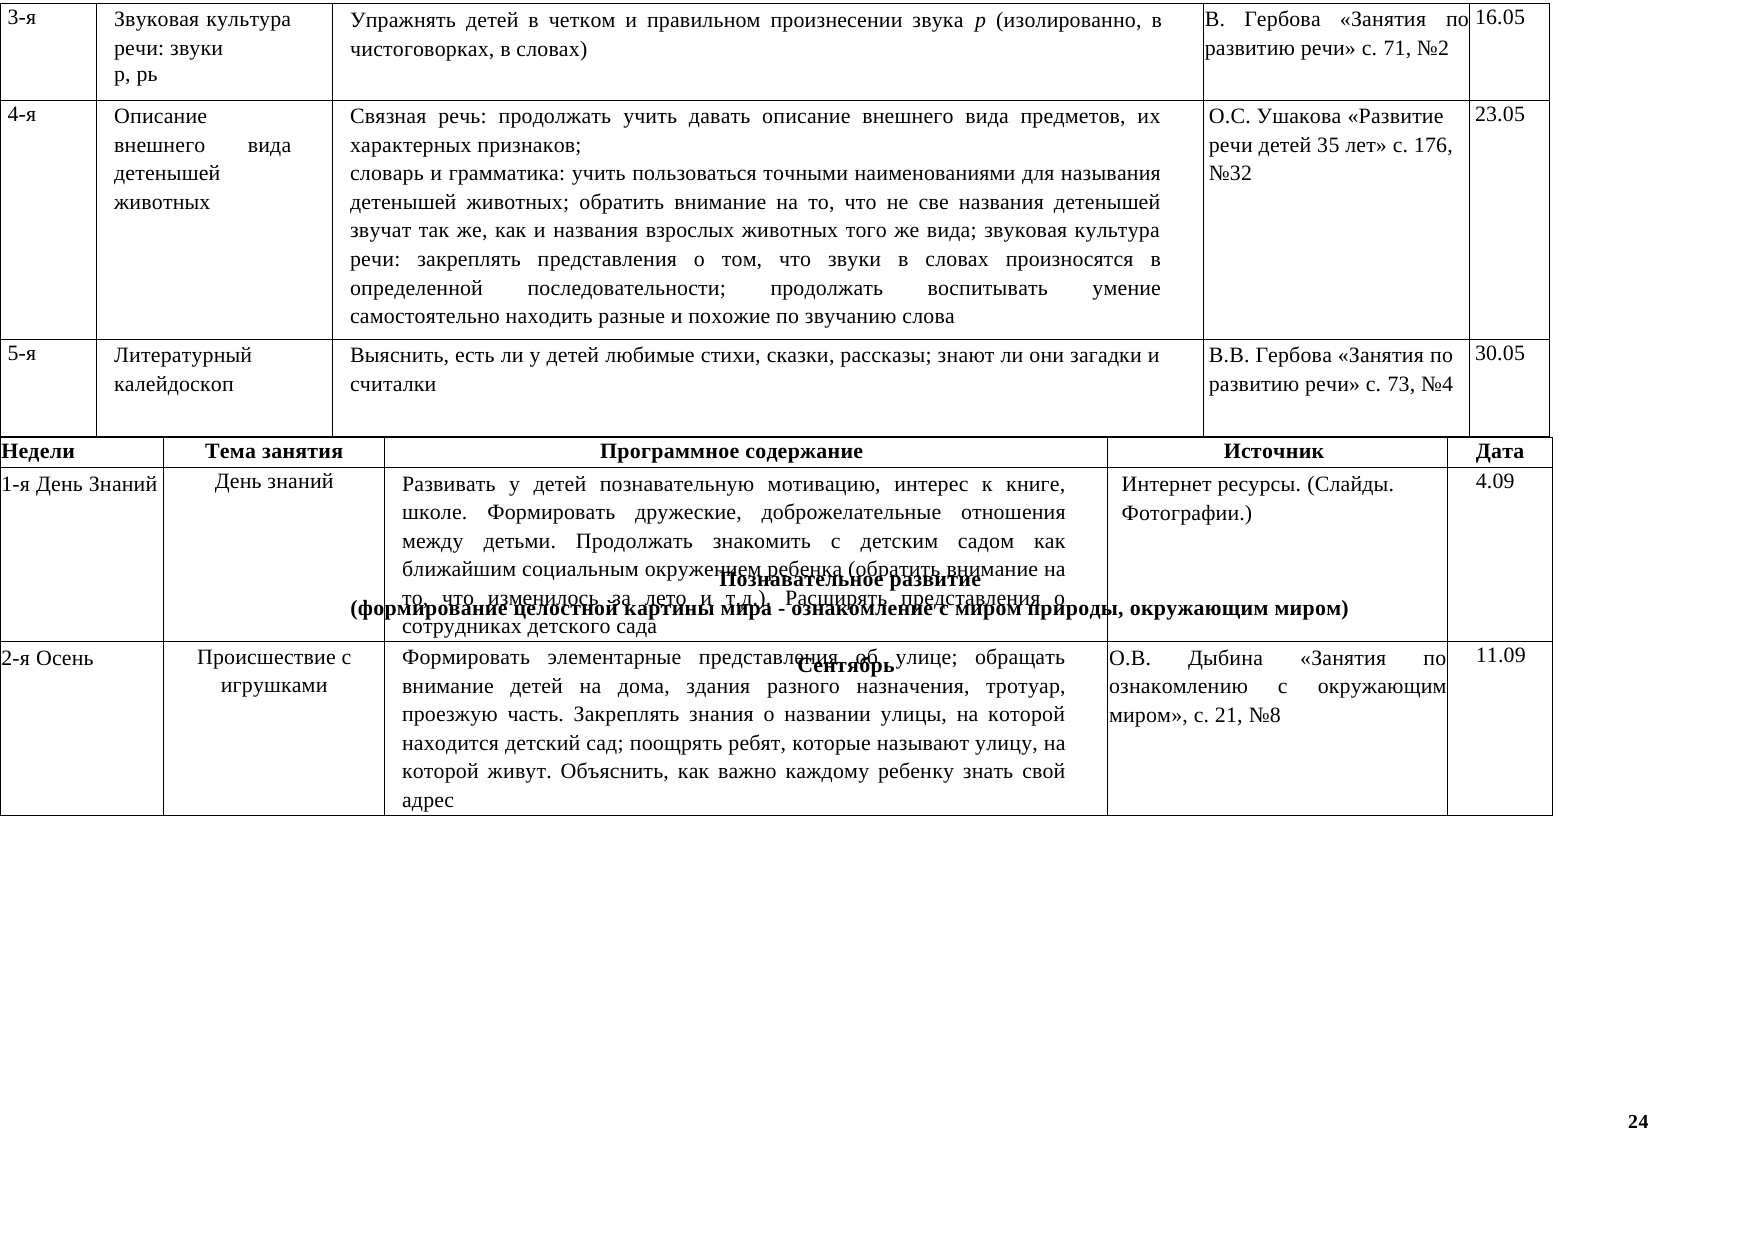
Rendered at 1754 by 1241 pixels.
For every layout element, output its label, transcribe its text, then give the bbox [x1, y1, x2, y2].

table_header 3-я [1, 4, 96, 100]
table_cell 1-я День Знаний [1, 468, 163, 641]
table_cell О.С. Ушакова «Развитие речи детей 35 лет» с. 176, №32 [1204, 101, 1469, 339]
table_header Источник [1108, 438, 1447, 467]
table_header Дата [1448, 438, 1552, 467]
table_header Тема занятия [164, 438, 384, 467]
table_header Недели [1, 438, 163, 467]
table_cell В.В. Гербова «Занятия по развитию речи» с. 73, №4 [1204, 340, 1469, 436]
table_cell Литературный калейдоскоп [97, 340, 332, 436]
table_cell Происшествие с игрушками [164, 642, 384, 815]
table_cell Интернет ресурсы. (Слайды. Фотографии.) [1108, 468, 1447, 641]
table_cell 11.09 [1448, 642, 1552, 815]
table_header 16.05 [1470, 4, 1549, 100]
table_cell 2-я Осень [1, 642, 163, 815]
text 24 [1628, 1113, 1648, 1133]
table_header Звуковая культура речи: звуки р, рь [97, 4, 332, 100]
table_header Упражнять детей в четком и правильном произнесении звука р (изолированно, в чистоговорках, в словах) [333, 4, 1203, 100]
table_header Программное содержание [385, 438, 1107, 467]
table_cell Связная речь: продолжать учить давать описание внешнего вида предметов, их характерных признаков; словарь и грамматика: учить пользоваться точными наименованиями для называния детенышей животных; обратить внимание на то, что не све названия детенышей звучат так же, как и названия взрослых животных того же вида; звуковая культура речи: закреплять представления о том, что звуки в словах произносятся в определенной последовательности; продолжать воспитывать умение самостоятельно находить разные и похожие по звучанию слова [333, 101, 1203, 339]
table_cell 5-я [1, 340, 96, 436]
table_cell Описание внешнего вида детенышей животных [97, 101, 332, 339]
table_cell 4.09 [1448, 468, 1552, 641]
table_cell День знаний [164, 468, 384, 641]
table_header В. Гербова «Занятия по развитию речи» с. 71, №2 [1204, 4, 1469, 100]
table_cell Развивать у детей познавательную мотивацию, интерес к книге, школе. Формировать дружеские, доброжелательные отношения между детьми. Продолжать знакомить с детским садом как ближайшим социальным окружением ребенка (обратить внимание на то, что изменилось за лето и т.д.). Расширять представления о сотрудниках детского сада [385, 468, 1107, 563]
text Сентябрь [797, 655, 895, 677]
table_cell Выяснить, есть ли у детей любимые стихи, сказки, рассказы; знают ли они загадки и считалки [333, 340, 1203, 436]
table_cell О.В. Дыбина «Занятия по ознакомлению с окружающим миром», с. 21, №8 [1108, 642, 1447, 815]
table_cell 23.05 [1470, 101, 1549, 339]
table_cell 4-я [1, 101, 96, 339]
table_cell Формировать элементарные представления об улице; обращать внимание детей на дома, здания разного назначения, тротуар, проезжую часть. Закреплять знания о названии улицы, на которой находится детский сад; поощрять ребят, которые называют улицу, на которой живут. Объяснить, как важно каждому ребенку знать свой адрес [385, 642, 1107, 815]
text Познавательное развитие (формирование целостной картины мира - ознакомление с миром природы, окружающим миром) [292, 563, 1409, 621]
table_cell 30.05 [1470, 340, 1549, 436]
